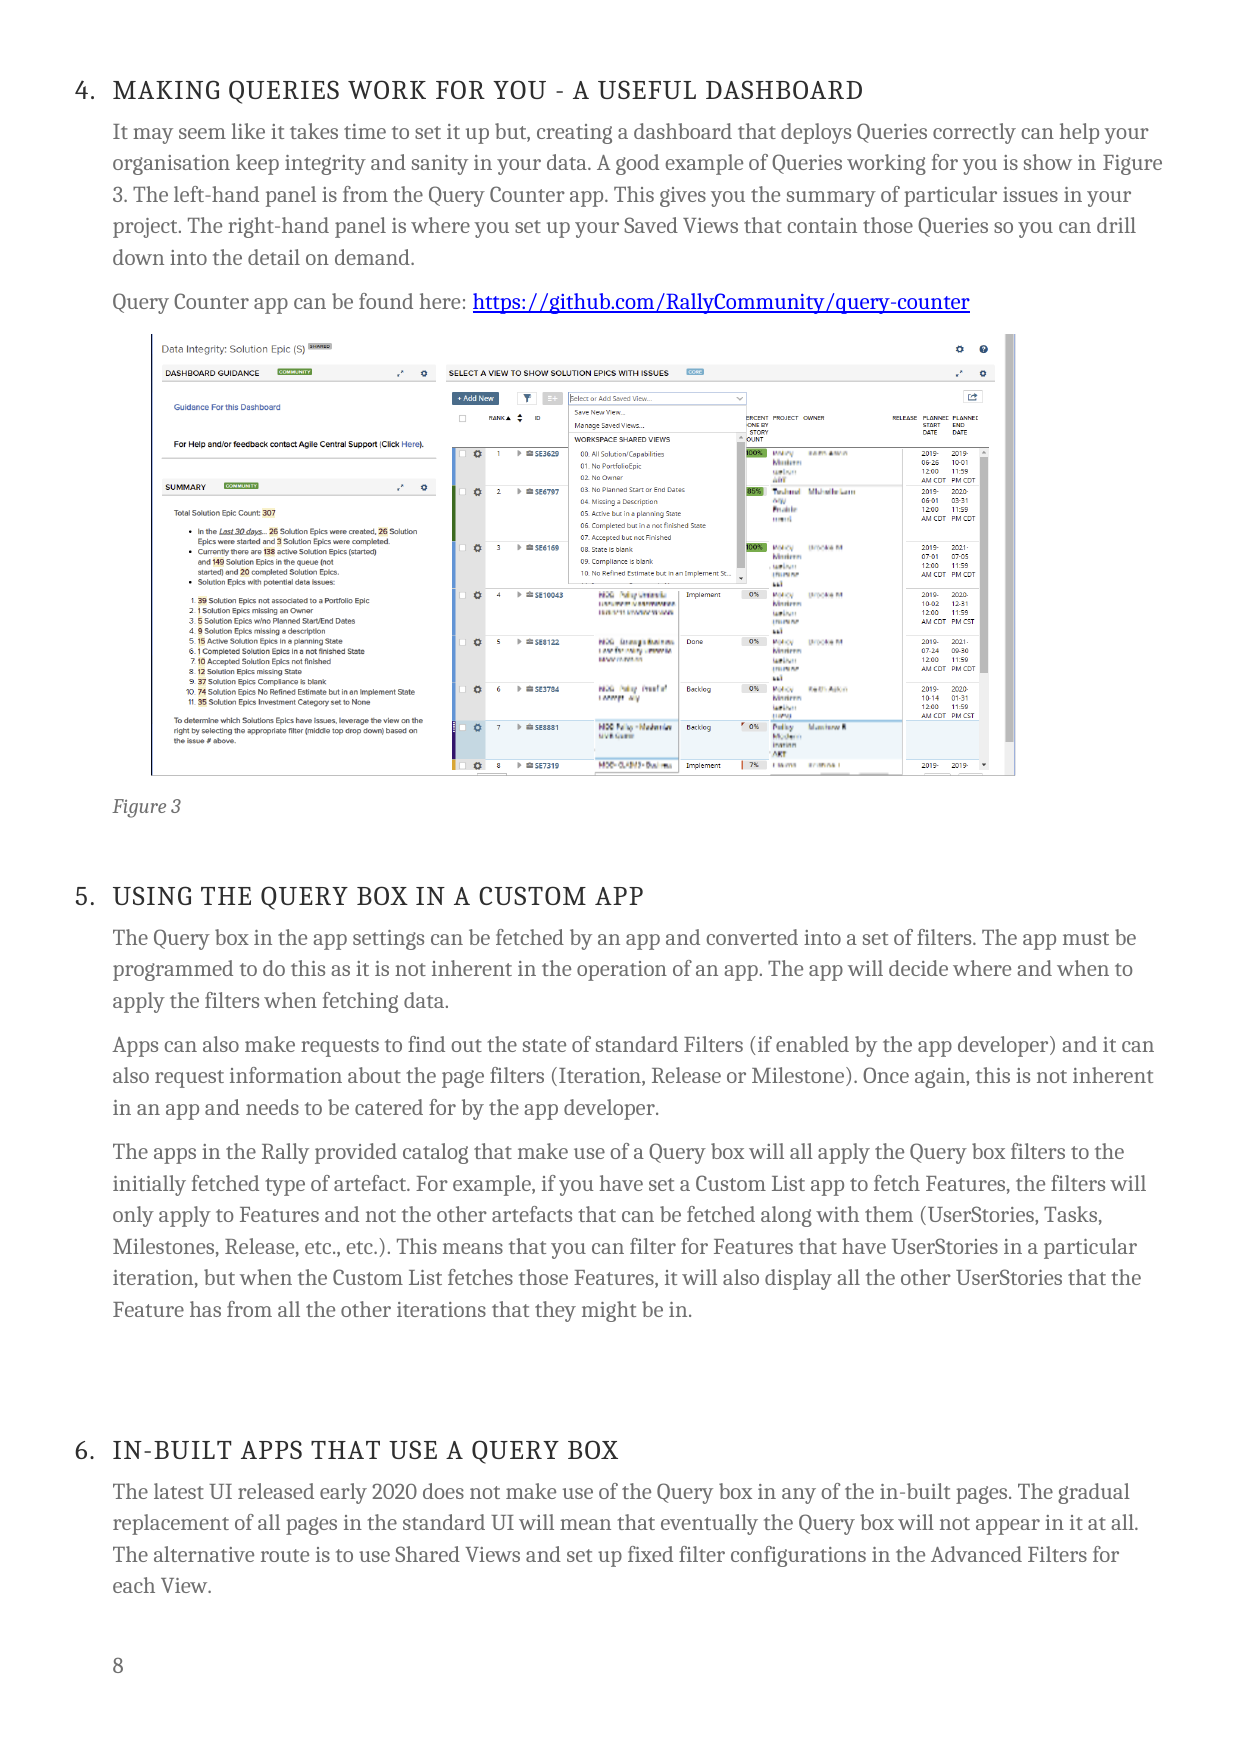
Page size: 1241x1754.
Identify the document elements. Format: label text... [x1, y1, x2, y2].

text Apps can also make requests to find out the state of standard Filters (if enabled by the app developer) and it can also request information about the page filters (Iteration, Release or Milestone). Once again, this is not inherent in an app and needs to be catered for by the app developer. [112, 1032, 1165, 1121]
text The Query box in the app settings can be fetched by an app and converted into a set of filters. The app must be programmed to do this as it is not inherent in the operation of an app. The app will decide where and when to apply the filters when fetching data. [112, 924, 1165, 1014]
text The latest UI released early 2020 does not make use of the Query box in any of the in-built pages. The gradual replacement of all pages in the standard UI will mean that eventually the Query box will not appear in it at all. The alternative route is to use Shared Views and set up fixed filter configurations in the Advanced Filters for each View. [112, 1478, 1165, 1599]
picture [150, 332, 1016, 777]
text Query Counter app can be found here: https://github.com/RallyCommunity/query-counter [112, 289, 1165, 315]
text It may seem like it takes time to set it up but, creating a dashboard that deploys Queries correctly can help your organisation keep integrity and sanity in your data. A good example of Queries working for you is show in Figure 3. The left-hand panel is from the Query Counter app. This gives you the summary of particular issues in your project. The right-hand panel is where you set up your Saved Views that contain those Queries so you can drill down into the detail on demand. [112, 118, 1165, 271]
subtitle Making Queries Work For You - A Useful Dashboard [75, 75, 1165, 106]
subtitle Using the Query box in a Custom App [75, 881, 1165, 912]
subtitle In-Built Apps That Use a Query Box [75, 1435, 1165, 1466]
text The apps in the Rally provided catalog that make use of a Query box will all apply the Query box filters to the initially fetched type of artefact. For example, if you have set a Custom List app to fetch Features, the filters will only apply to Features and not the other artefacts that can be fetched along with them (UserStories, Tasks, Milestones, Release, etc., etc.). This means that you can filter for Features that have UserStories in a particular iteration, but when the Custom List fetches those Features, it will also display all the other UserStories that the Feature has from all the other iterations that they might be in. [112, 1139, 1165, 1323]
